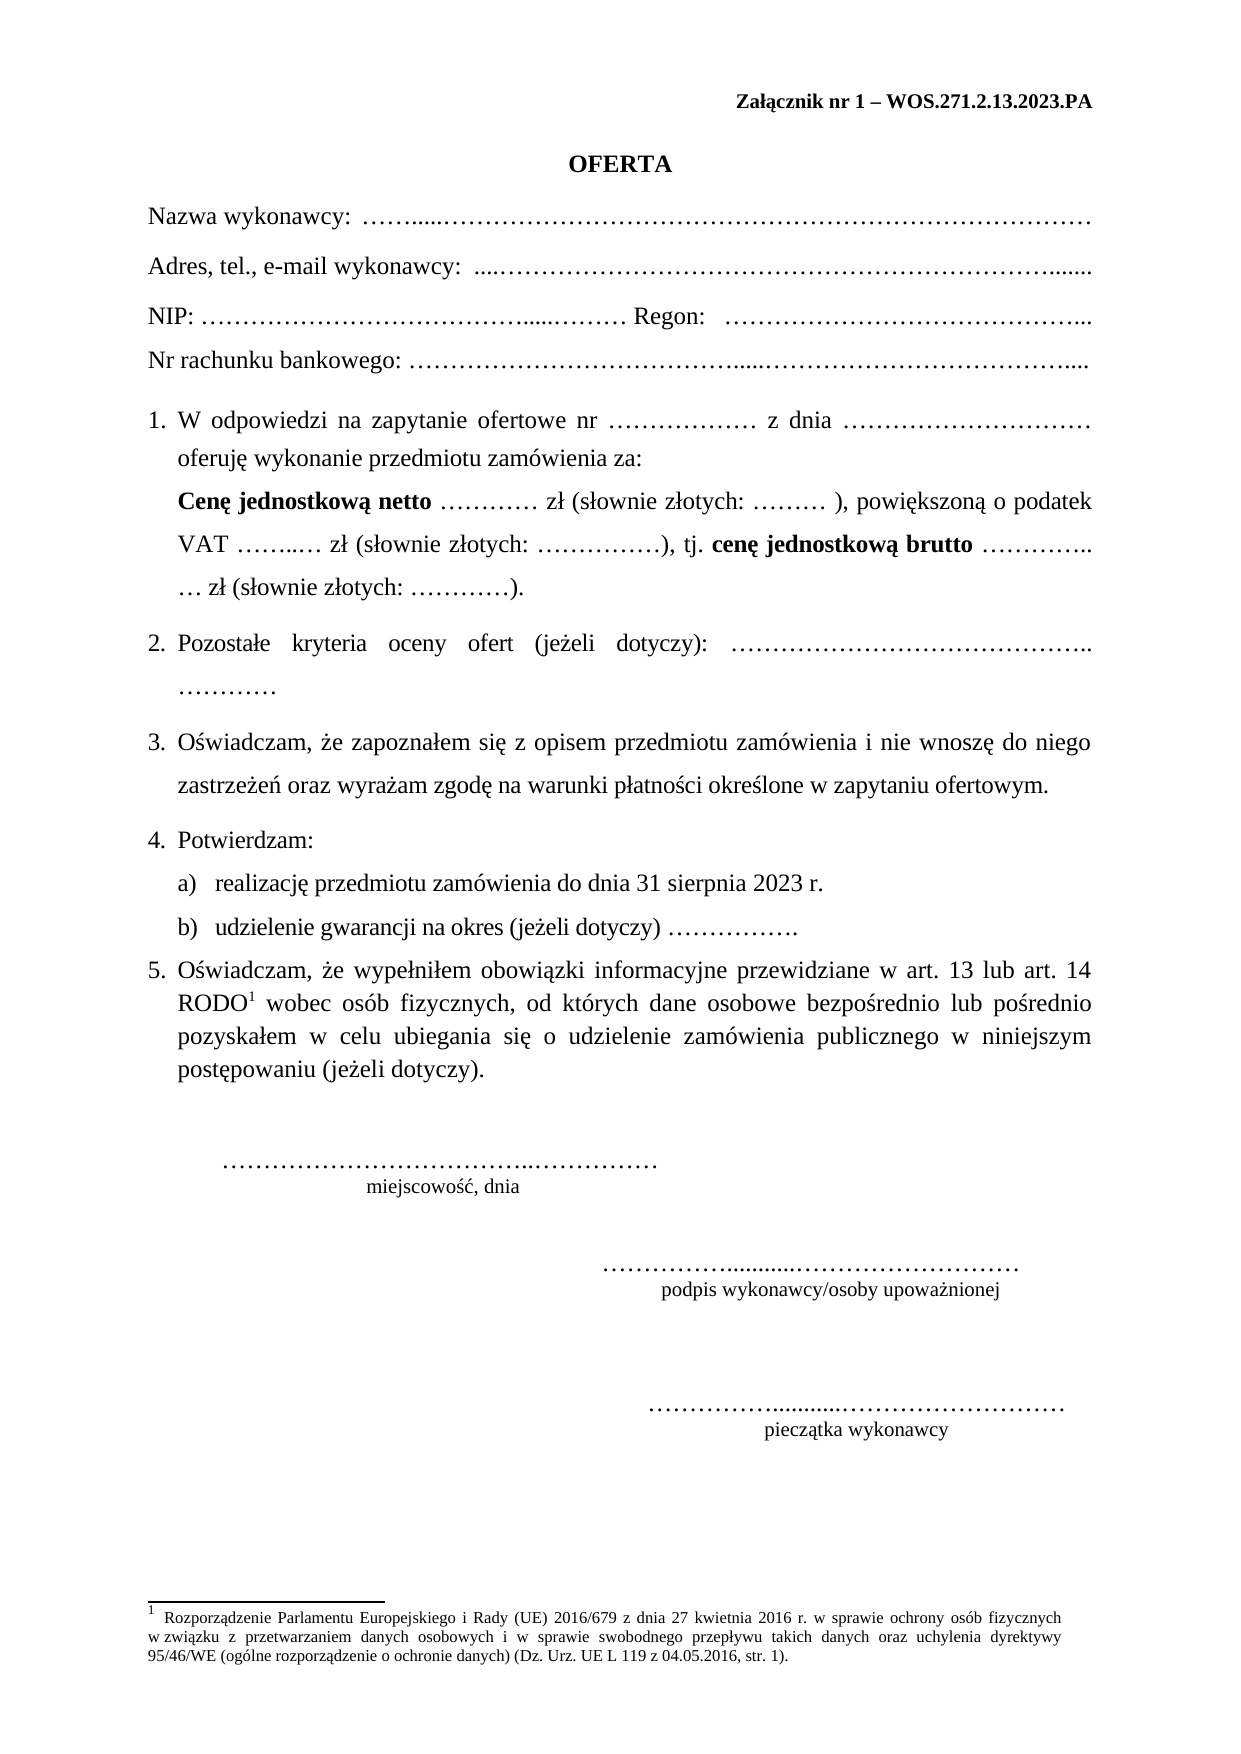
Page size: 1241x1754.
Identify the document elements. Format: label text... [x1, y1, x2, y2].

text Cenę jednostkową netto ………… zł (słownie złotych: ……… ), powiększoną o podatek VAT ……..… zł (słownie złotych: ……………), tj. cenę jednostkową brutto …………..… zł (słownie złotych: …………). [177, 486, 1092, 601]
text ……………...........……………………… [148, 1248, 1092, 1276]
text OFERTA [148, 149, 1092, 178]
list udzielenie gwarancji na okres (jeżeli dotyczy) ……………. [177, 912, 1092, 940]
text Załącznik nr 1 – WOS.271.2.13.2023.PA [148, 89, 1092, 113]
text Adres, tel., e-mail wykonawcy: ....…………………………………………………………....... [148, 245, 1092, 282]
list Pozostałe kryteria oceny ofert (jeżeli dotyczy): ……………………………………..………… [148, 628, 1092, 700]
list Oświadczam, że wypełniłem obowiązki informacyjne przewidziane w art. 13 lub art. 14 RODO wobec osób fizycznych, od których dane osobowe bezpośrednio lub pośrednio pozyskałem w celu ubiegania się o udzielenie zamówienia publicznego w niniejszym postępowaniu (jeżeli dotyczy). [148, 955, 1092, 1083]
list W odpowiedzi na zapytanie ofertowe nr ……………… z dnia ………………………… oferuję wykonanie przedmiotu zamówienia za: [148, 398, 1092, 473]
text miejscowość, dnia [148, 1174, 1092, 1198]
text podpis wykonawcy/osoby upoważnionej [148, 1276, 1092, 1301]
list Oświadczam, że zapoznałem się z opisem przedmiotu zamówienia i nie wnoszę do niego zastrzeżeń oraz wyrażam zgodę na warunki płatności określone w zapytaniu ofertowym. [148, 727, 1092, 798]
text Nazwa wykonawcy: …….....…………………………………………………………………… [148, 195, 1092, 232]
list realizację przedmiotu zamówienia do dnia 31 sierpnia 2023 r. [177, 868, 1092, 897]
list Potwierdzam: [148, 825, 1092, 854]
text NIP: ………………………………….....……… Regon: ……………………………………... [148, 295, 1092, 332]
text ………………………………..…………… [148, 1145, 1092, 1174]
text ……………...........……………………… [148, 1388, 1092, 1417]
text Nr rachunku bankowego: ………………………………….....……………………………….... [148, 345, 1092, 373]
text pieczątka wykonawcy [148, 1417, 1092, 1441]
